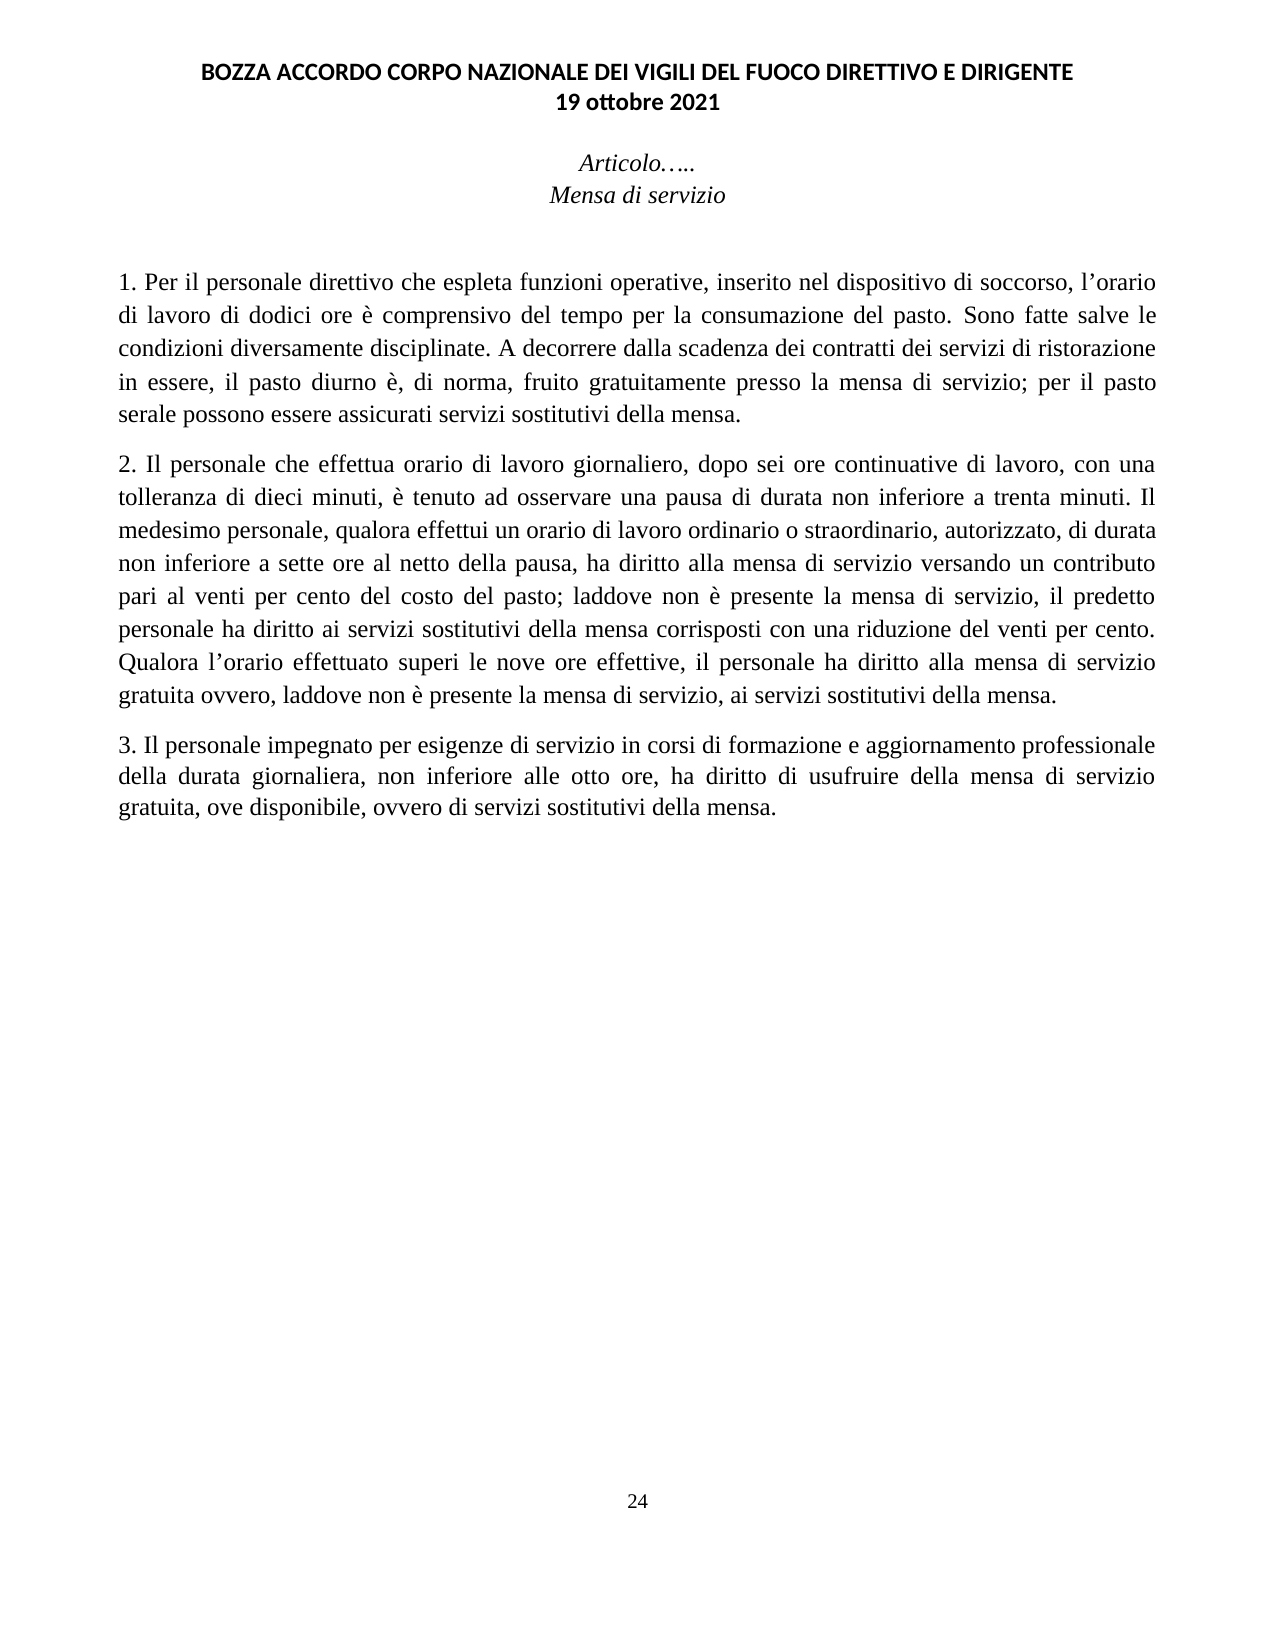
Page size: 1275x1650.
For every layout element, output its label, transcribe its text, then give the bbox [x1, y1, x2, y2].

text 2. Il personale che effettua orario di lavoro giornaliero, dopo sei ore continuative di lavoro, con una tolleranza di dieci minuti, è tenuto ad osservare una pausa di durata non inferiore a trenta minuti. Il medesimo personale, qualora effettui un orario di lavoro ordinario o straordinario, autorizzato, di durata non inferiore a sette ore al netto della pausa, ha diritto alla mensa di servizio versando un contributo pari al venti per cento del costo del pasto; laddove non è presente la mensa di servizio, il predetto personale ha diritto ai servizi sostitutivi della mensa corrisposti con una riduzione del venti per cento. Qualora l’orario effettuato superi le nove ore effettive, il personale ha diritto alla mensa di servizio gratuita ovvero, laddove non è presente la mensa di servizio, ai servizi sostitutivi della mensa. [118, 449, 1157, 709]
text 3. Il personale impegnato per esigenze di servizio in corsi di formazione e aggiornamento professionale della durata giornaliera, non inferiore alle otto ore, ha diritto di usufruire della mensa di servizio gratuita, ove disponibile, ovvero di servizi sostitutivi della mensa. [118, 730, 1157, 821]
text Articolo….. Mensa di servizio [118, 148, 1157, 209]
text 1. Per il personale direttivo che espleta funzioni operative, inserito nel dispositivo di soccorso, l’orario di lavoro di dodici ore è comprensivo del tempo per la consumazione del pasto. Sono fatte salve le condizioni diversamente disciplinate. A decorrere dalla scadenza dei contratti dei servizi di ristorazione in essere, il pasto diurno è, di norma, fruito gratuitamente presso la mensa di servizio; per il pasto serale possono essere assicurati servizi sostitutivi della mensa. [118, 234, 1157, 428]
